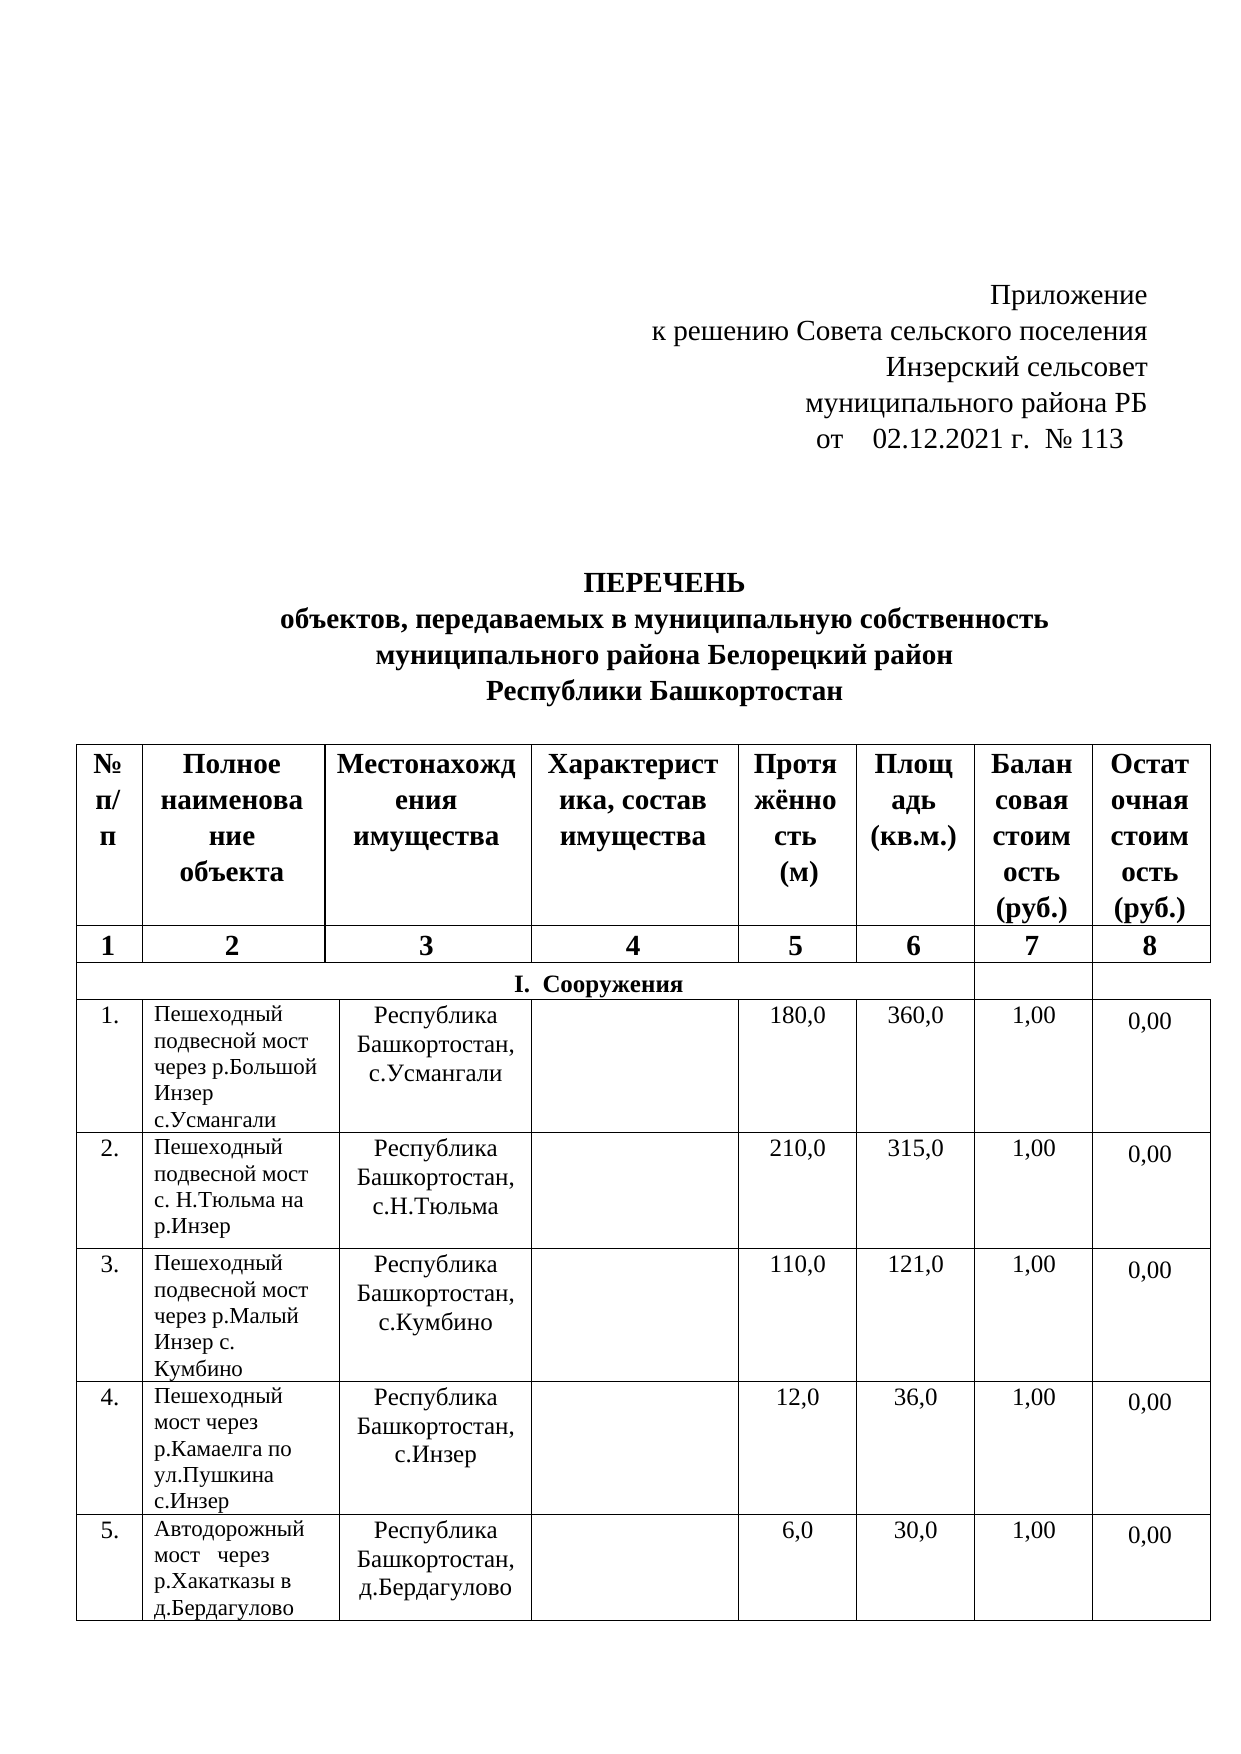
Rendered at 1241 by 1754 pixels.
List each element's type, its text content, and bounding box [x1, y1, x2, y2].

table_cell 360,0 [857, 1000, 974, 1132]
table_cell Пешеходный подвесной мост с. Н.Тюльма на р.Инзер [143, 1133, 339, 1248]
table_cell [975, 963, 1092, 999]
table_cell 2 [143, 926, 324, 962]
table_cell [532, 1249, 738, 1381]
table_cell 1,00 [975, 1249, 1092, 1381]
table_cell 5 [739, 926, 856, 962]
table_cell 8 [1093, 926, 1210, 962]
table_cell 0,00 [1093, 1382, 1210, 1514]
table_header Площадь (кв.м.) [857, 745, 974, 925]
table_header Местонахождения имущества [326, 745, 531, 925]
table_cell 4. [77, 1382, 142, 1514]
table_cell 1,00 [975, 1382, 1092, 1514]
text от 02.12.2021 г. № 113 [181, 419, 1147, 456]
table_header Характеристика, состав имущества [532, 745, 738, 925]
table_cell Автодорожный мост через р.Хакатказы в д.Бердагулово [143, 1515, 339, 1620]
table_cell Пешеходный подвесной мост через р.Большой Инзер с.Усмангали [143, 1000, 339, 1132]
table_cell 1. [77, 1000, 142, 1132]
table_header Полное наименование объекта [143, 745, 324, 925]
table_cell Республика Башкортостан, д.Бердагулово [340, 1515, 531, 1620]
table_cell 36,0 [857, 1382, 974, 1514]
table_cell Пешеходный мост через р.Камаелга по ул.Пушкина с.Инзер [143, 1382, 339, 1514]
table_header № п/п [77, 745, 142, 925]
table_cell 4 [532, 926, 738, 962]
table_cell 1,00 [975, 1515, 1092, 1620]
table_cell 12,0 [739, 1382, 856, 1514]
table_header Протяжённость (м) [739, 745, 856, 925]
table_cell 0,00 [1093, 1249, 1210, 1381]
table_cell 1 [77, 926, 142, 962]
text Республики Башкортостан [181, 672, 1147, 708]
table_cell I. Сооружения [77, 963, 974, 999]
table_cell 6 [857, 926, 974, 962]
table_cell Республика Башкортостан, с.Инзер [340, 1382, 531, 1514]
table_cell Республика Башкортостан, с.Усмангали [340, 1000, 531, 1132]
table_cell 7 [975, 926, 1092, 962]
table_cell 30,0 [857, 1515, 974, 1620]
text ПЕРЕЧЕНЬ [181, 564, 1147, 600]
table_cell 0,00 [1093, 1133, 1210, 1248]
table_cell 0,00 [1093, 1000, 1210, 1132]
table_cell 110,0 [739, 1249, 856, 1381]
table_cell 210,0 [739, 1133, 856, 1248]
table_cell [532, 1515, 738, 1620]
text муниципального района РБ [181, 383, 1147, 419]
table_cell Пешеходный подвесной мост через р.Малый Инзер с. Кумбино [143, 1249, 339, 1381]
table_cell 315,0 [857, 1133, 974, 1248]
table_cell 180,0 [739, 1000, 856, 1132]
table_cell 5. [77, 1515, 142, 1620]
table_cell [532, 1000, 738, 1132]
text Инзерский сельсовет [181, 347, 1147, 383]
table_cell 6,0 [739, 1515, 856, 1620]
table_cell [532, 1382, 738, 1514]
table_cell 2. [77, 1133, 142, 1248]
table_cell 121,0 [857, 1249, 974, 1381]
table_cell 1,00 [975, 1133, 1092, 1248]
text объектов, передаваемых в муниципальную собственность муниципального района Белорецкий район [181, 600, 1147, 672]
table_cell 3 [326, 926, 531, 962]
table_cell 0,00 [1093, 1515, 1210, 1620]
text к решению Совета сельского поселения [181, 311, 1147, 347]
table_header Балансовая стоимость (руб.) [975, 745, 1092, 925]
table_cell 1,00 [975, 1000, 1092, 1132]
table_cell Республика Башкортостан, с.Кумбино [340, 1249, 531, 1381]
table_header Остаточная стоимость (руб.) [1093, 745, 1210, 925]
table_cell 3. [77, 1249, 142, 1381]
text Приложение [181, 275, 1147, 311]
table_cell [532, 1133, 738, 1248]
table_cell Республика Башкортостан, с.Н.Тюльма [340, 1133, 531, 1248]
